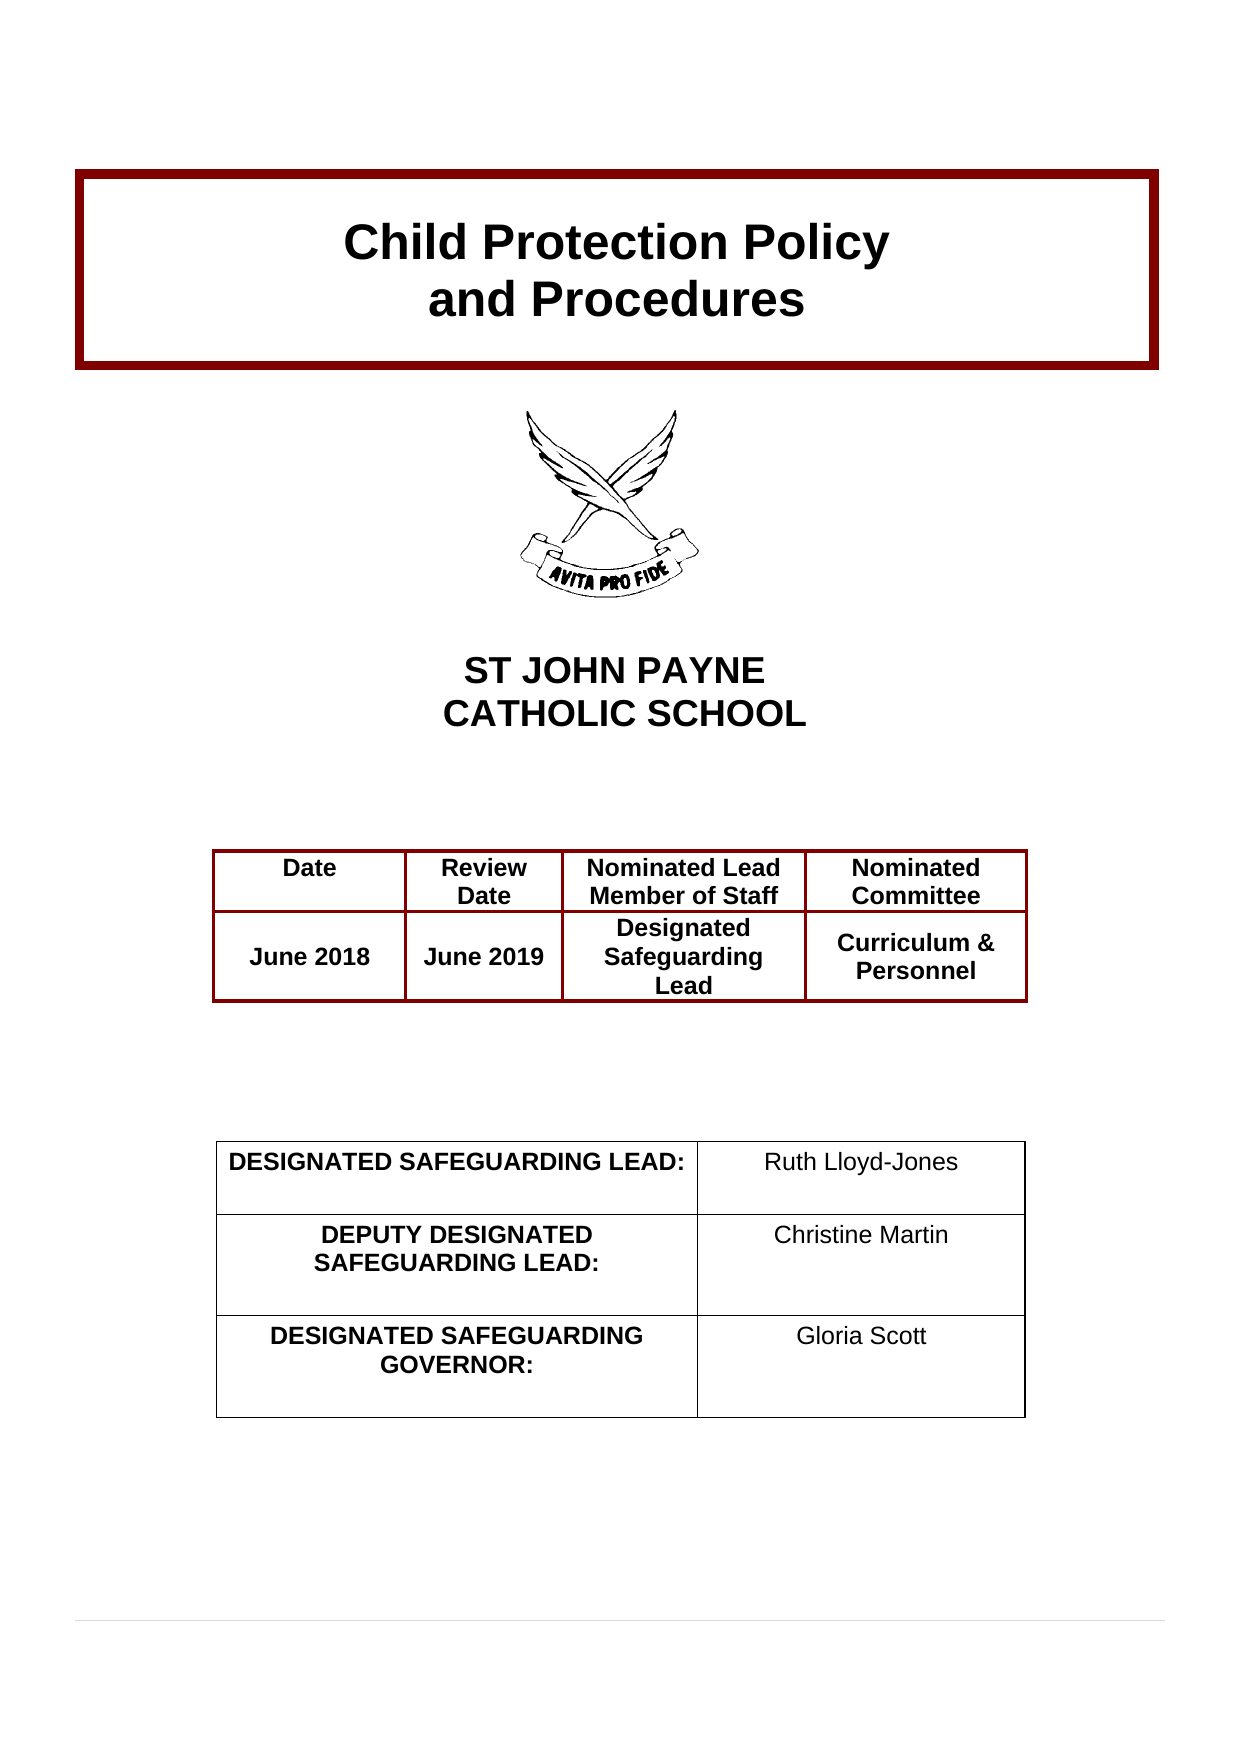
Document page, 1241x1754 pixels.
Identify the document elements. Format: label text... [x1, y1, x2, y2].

table_cell Designated Safeguarding Lead [564, 913, 804, 999]
table_cell DEPUTY DESIGNATED SAFEGUARDING LEAD: [217, 1215, 697, 1315]
table_header Date [215, 853, 404, 910]
table_header Review Date [407, 853, 561, 910]
table_cell Curriculum & Personnel [807, 913, 1025, 999]
table_header Ruth Lloyd-Jones [698, 1142, 1024, 1214]
table_header Nominated Lead Member of Staff [564, 853, 804, 910]
table_cell Gloria Scott [698, 1316, 1024, 1417]
table_header Child Protection Policy and Procedures [84, 179, 1149, 361]
text CATHOLIC SCHOOL [75, 691, 1154, 734]
table_header DESIGNATED SAFEGUARDING LEAD: [217, 1142, 697, 1214]
table_cell June 2018 [215, 913, 404, 999]
table_header Nominated Committee [807, 853, 1025, 910]
table_cell DESIGNATED SAFEGUARDING GOVERNOR: [217, 1316, 697, 1417]
table_cell June 2019 [407, 913, 561, 999]
text ST JOHN PAYNE [75, 648, 1154, 691]
table_cell Christine Martin [698, 1215, 1024, 1315]
